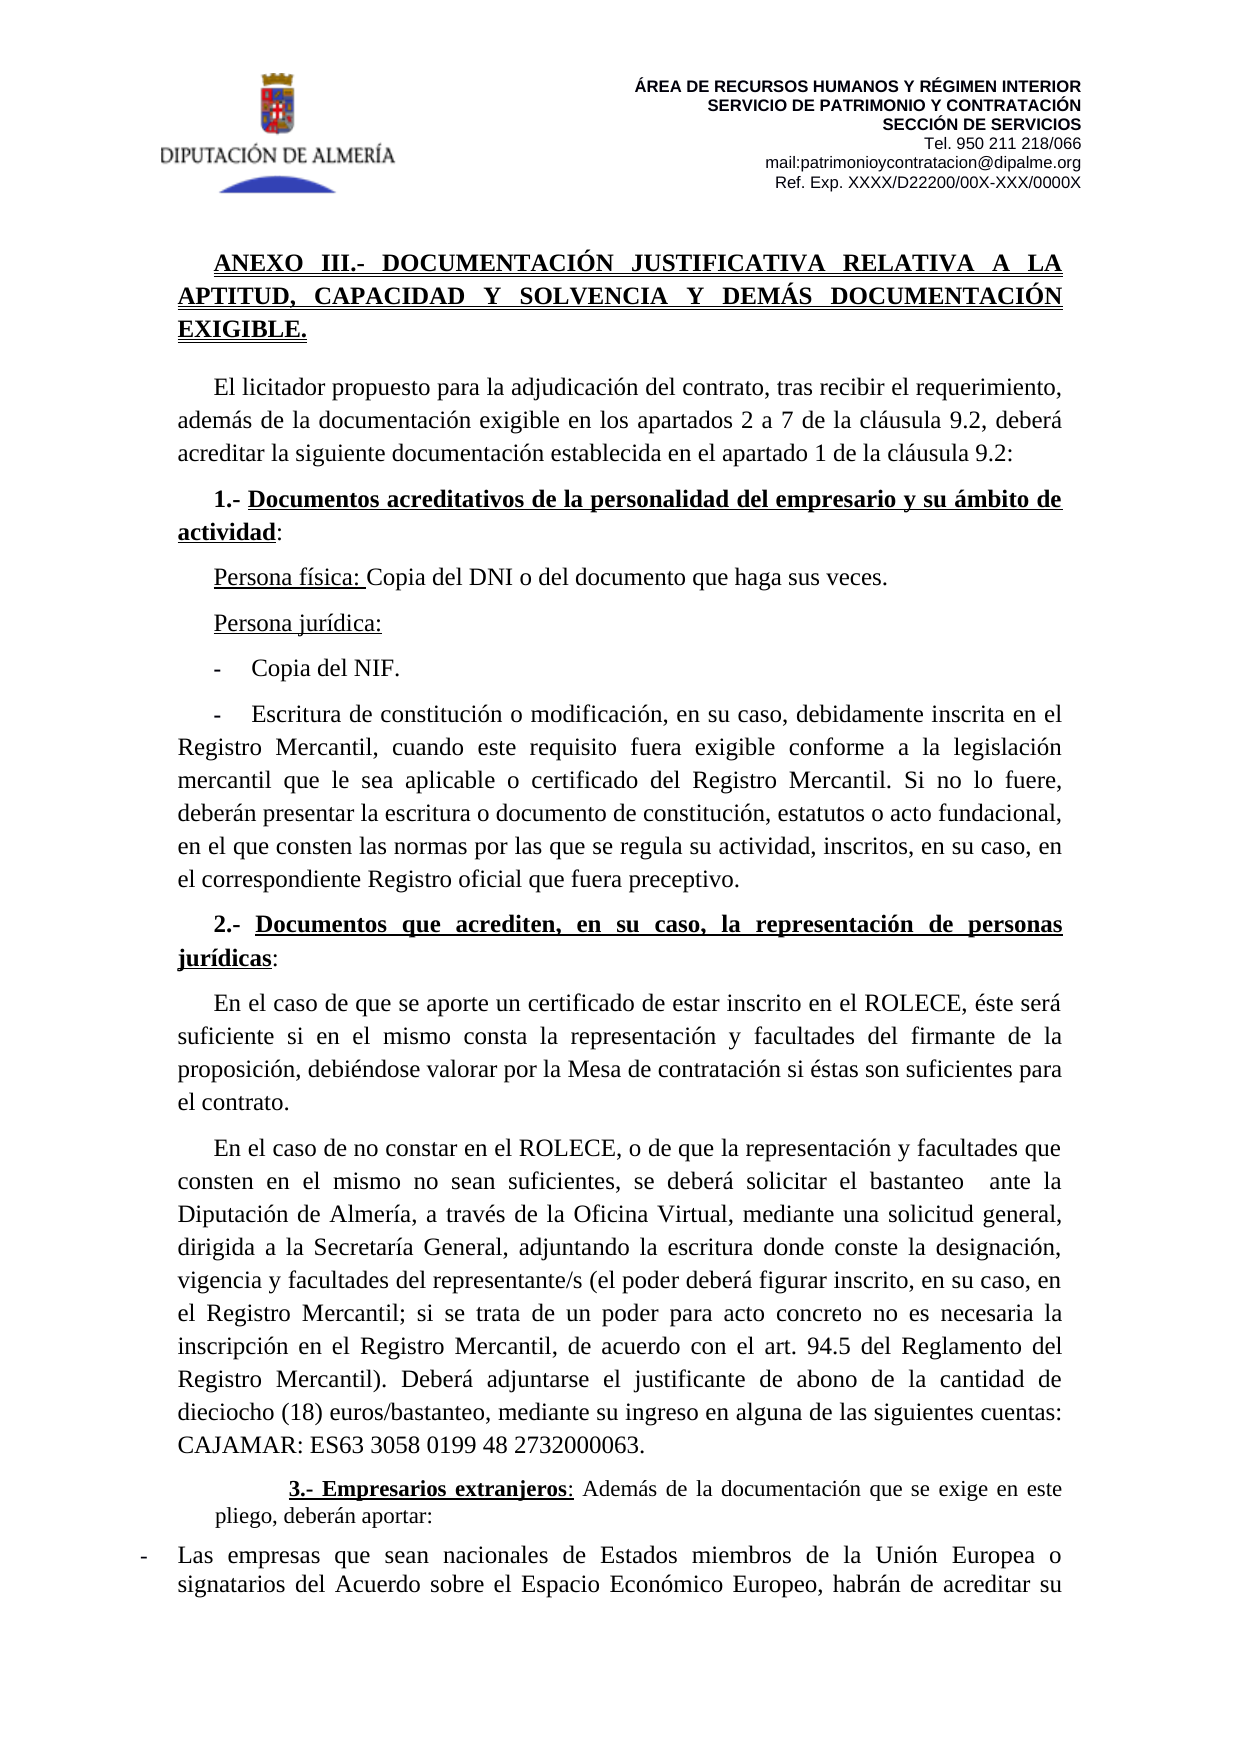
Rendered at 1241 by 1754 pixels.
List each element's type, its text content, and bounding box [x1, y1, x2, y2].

text El licitador propuesto para la adjudicación del contrato, tras recibir el requerimiento, además de la documentación exigible en los apartados 2 a 7 de la cláusula 9.2, deberá acreditar la siguiente documentación establecida en el apartado 1 de la cláusula 9.2: [177, 372, 1063, 467]
text Persona física: Copia del DNI o del documento que haga sus veces. [177, 562, 1063, 591]
list 3.- Empresarios extranjeros: Además de la documentación que se exige en este pliego, deberán aportar: [215, 1475, 1063, 1528]
list Escritura de constitución o modificación, en su caso, debidamente inscrita en el Registro Mercantil, cuando este requisito fuera exigible conforme a la legislación mercantil que le sea aplicable o certificado del Registro Mercantil. Si no lo fuere, deberán presentar la escritura o documento de constitución, estatutos o acto fundacional, en el que consten las normas por las que se regula su actividad, inscritos, en su caso, en el correspondiente Registro oficial que fuera preceptivo. [177, 699, 1063, 893]
text En el caso de no constar en el ROLECE, o de que la representación y facultades que consten en el mismo no sean suficientes, se deberá solicitar el bastanteo ante la Diputación de Almería, a través de la Oficina Virtual, mediante una solicitud general, dirigida a la Secretaría General, adjuntando la escritura donde conste la designación, vigencia y facultades del representante/s (el poder deberá figurar inscrito, en su caso, en el Registro Mercantil; si se trata de un poder para acto concreto no es necesaria la inscripción en el Registro Mercantil, de acuerdo con el art. 94.5 del Reglamento del Registro Mercantil). Deberá adjuntarse el justificante de abono de la cantidad de dieciocho (18) euros/bastanteo, mediante su ingreso en alguna de las siguientes cuentas: CAJAMAR: ES63 3058 0199 48 2732000063. [177, 1133, 1063, 1459]
text En el caso de que se aporte un certificado de estar inscrito en el ROLECE, éste será suficiente si en el mismo consta la representación y facultades del firmante de la proposición, debiéndose valorar por la Mesa de contratación si éstas son suficientes para el contrato. [177, 988, 1063, 1116]
text 2.- Documentos que acrediten, en su caso, la representación de personas jurídicas: [177, 909, 1063, 971]
text ANEXO III.- DOCUMENTACIÓN JUSTIFICATIVA RELATIVA A LA APTITUD, CAPACIDAD Y SOLVENCIA Y DEMÁS DOCUMENTACIÓN EXIGIBLE. [177, 310, 1063, 343]
list Copia del NIF. [177, 653, 1063, 682]
text ANEXO III.- DOCUMENTACIÓN JUSTIFICATIVA RELATIVA A LA APTITUD, CAPACIDAD Y SOLVENCIA Y DEMÁS DOCUMENTACIÓN EXIGIBLE. [177, 248, 1063, 306]
text 1.- Documentos acreditativos de la personalidad del empresario y su ámbito de actividad: [177, 484, 1063, 546]
picture [161, 73, 397, 195]
text Persona jurídica: [177, 608, 1063, 637]
